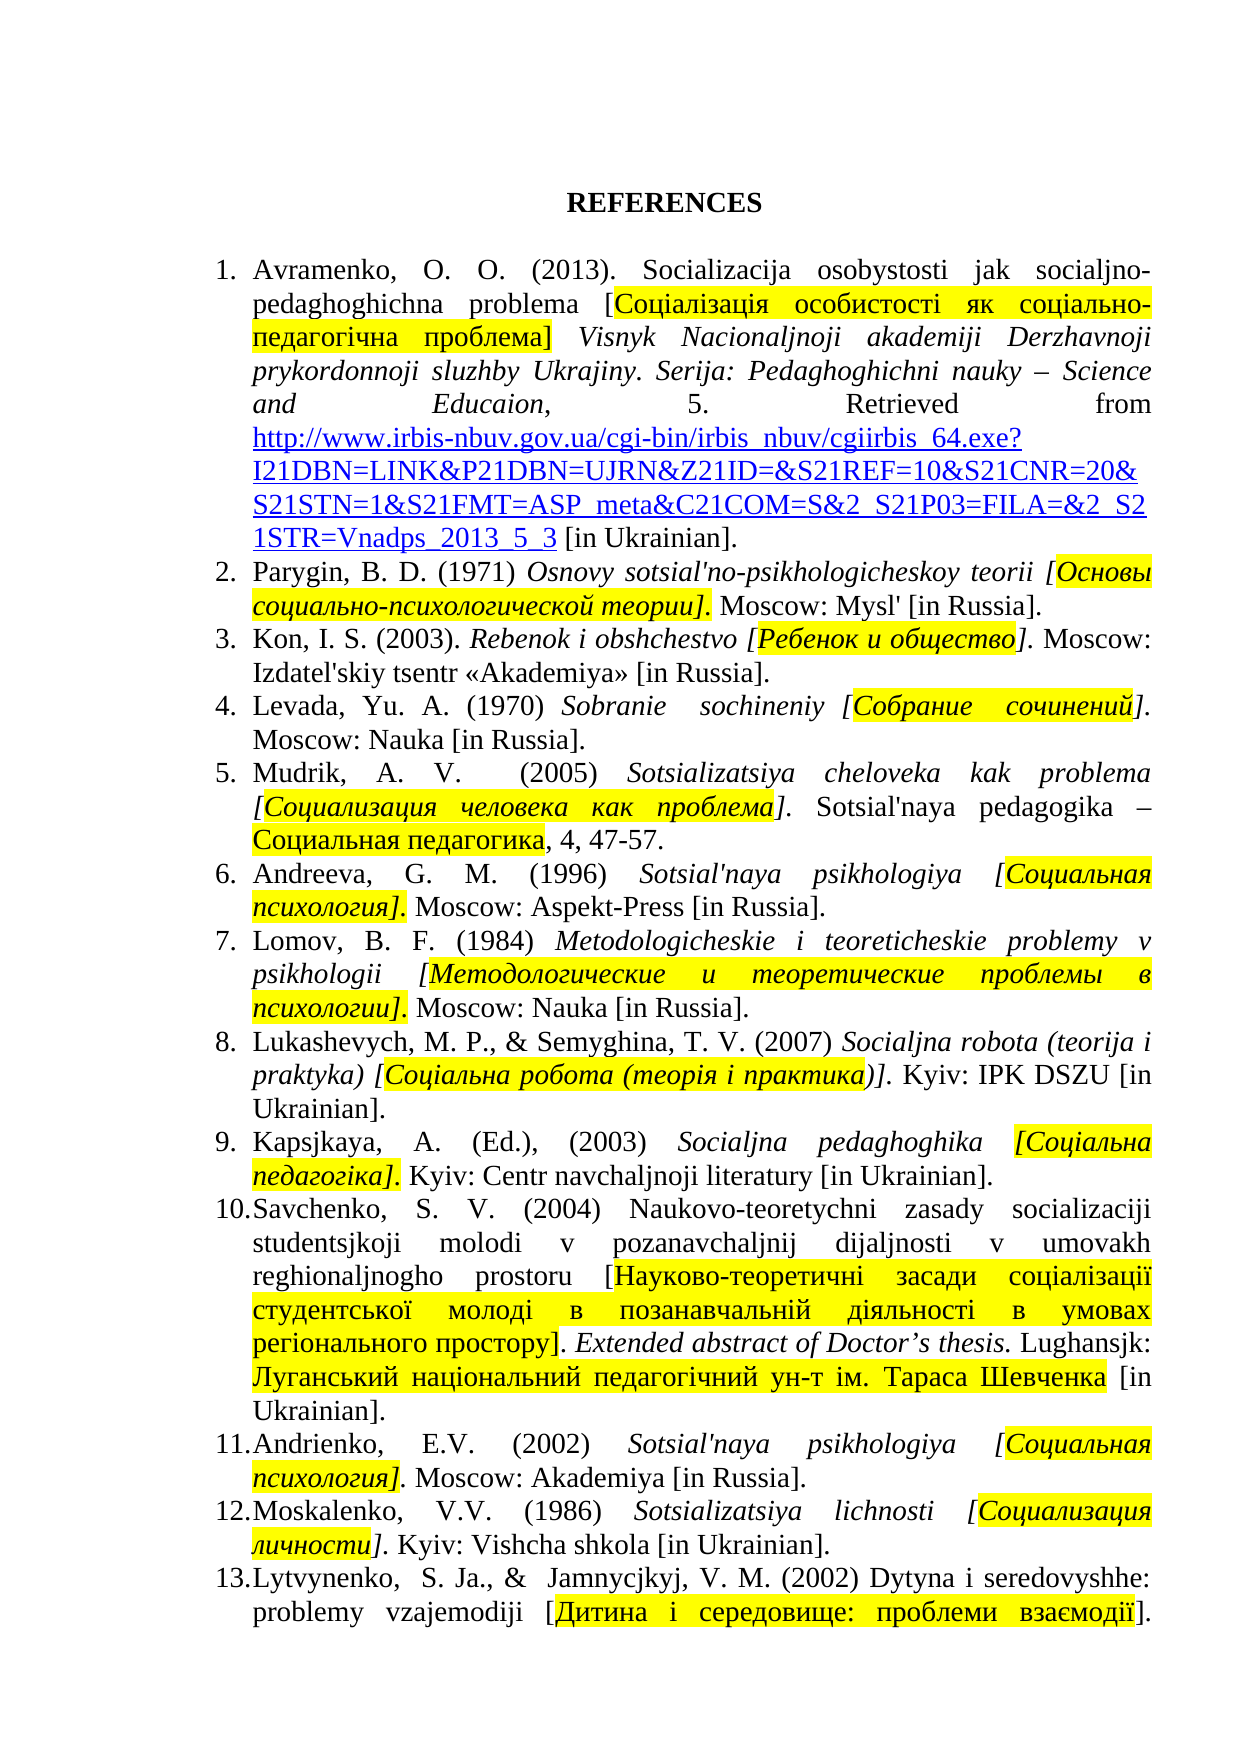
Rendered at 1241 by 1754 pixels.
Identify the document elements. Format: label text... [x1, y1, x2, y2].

list Mudrik, A. V. (2005) Sotsializatsiya cheloveka kak problema [Социализация человека как проблема]. Sotsial'naya pedagogika – Социальная педагогика, 4, 47-57. [215, 755, 1152, 856]
list Kon, I. S. (2003). Rebenok i obshchestvo [Ребенок и общество]. Moscow: Izdatel'skiy tsentr «Akademiya» [in Russia]. [215, 621, 1152, 688]
list Avramenko, O. O. (2013). Socializacija osobystosti jak socialjno-pedaghoghichna problema [Соціалізація особистості як соціально-педагогічна проблема] Visnyk Nacionaljnoji akademiji Derzhavnoji prykordonnoji sluzhby Ukrajiny. Serija: Pedaghoghichni nauky – Science and Educaion, 5. Retrieved from http://www.irbis-nbuv.gov.ua/cgi-bin/irbis_nbuv/cgiirbis_64.exe?I21DBN=LINK&P21DBN=UJRN&Z21ID=&S21REF=10&S21CNR=20&S21STN=1&S21FMT=ASP_meta&C21COM=S&2_S21P03=FILA=&2_S21STR=Vnadps_2013_5_3 [in Ukrainian]. [215, 252, 1152, 554]
list Kapsjkaya, A. (Ed.), (2003) Socialjna pedaghoghika [Соціальна педагогіка]. Kyiv: Centr navchaljnoji literatury [in Ukrainian]. [215, 1124, 1152, 1191]
list Moskalenko, V.V. (1986) Sotsializatsiya lichnosti [Социализация личности]. Kyiv: Vishcha shkola [in Ukrainian]. [215, 1493, 1152, 1560]
list Andreeva, G. M. (1996) Sotsial'naya psikhologiya [Социальная психология]. Moscow: Aspekt-Press [in Russia]. [215, 856, 1152, 923]
list Parygin, B. D. (1971) Osnovy sotsial'no-psikhologicheskoy teorii [Основы социально-психологической теории]. Moscow: Mysl' [in Russia]. [215, 554, 1152, 621]
list Lomov, B. F. (1984) Metodologicheskie i teoreticheskie problemy v psikhologii [Методологические и теоретические проблемы в психологии]. Moscow: Nauka [in Russia]. [215, 923, 1152, 1024]
list Levada, Yu. A. (1970) Sobranie sochineniy [Собрание сочинений]. Moscow: Nauka [in Russia]. [215, 688, 1152, 755]
list Andrienko, E.V. (2002) Sotsial'naya psikhologiya [Социальная психология]. Moscow: Akademiya [in Russia]. [215, 1426, 1152, 1493]
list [215, 1560, 1152, 1627]
list Savchenko, S. V. (2004) Naukovo-teoretychni zasady socializaciji studentsjkoji molodi v pozanavchaljnij dijaljnosti v umovakh reghionaljnogho prostoru [Науково-теоретичні засади соціалізації студентської молоді в позанавчальній діяльності в умовах регіонального простору]. Extended abstract of Doctor’s thesis. Lughansjk: Луганський національний педагогічний ун-т ім. Тараса Шевченка [in Ukrainian]. [215, 1191, 1152, 1426]
text REFERENCES [177, 185, 1152, 219]
list Lukashevych, M. P., & Semyghina, T. V. (2007) Socialjna robota (teorija i praktyka) [Соціальна робота (теорія і практика)]. Kyiv: IPK DSZU [in Ukrainian]. [215, 1024, 1152, 1124]
